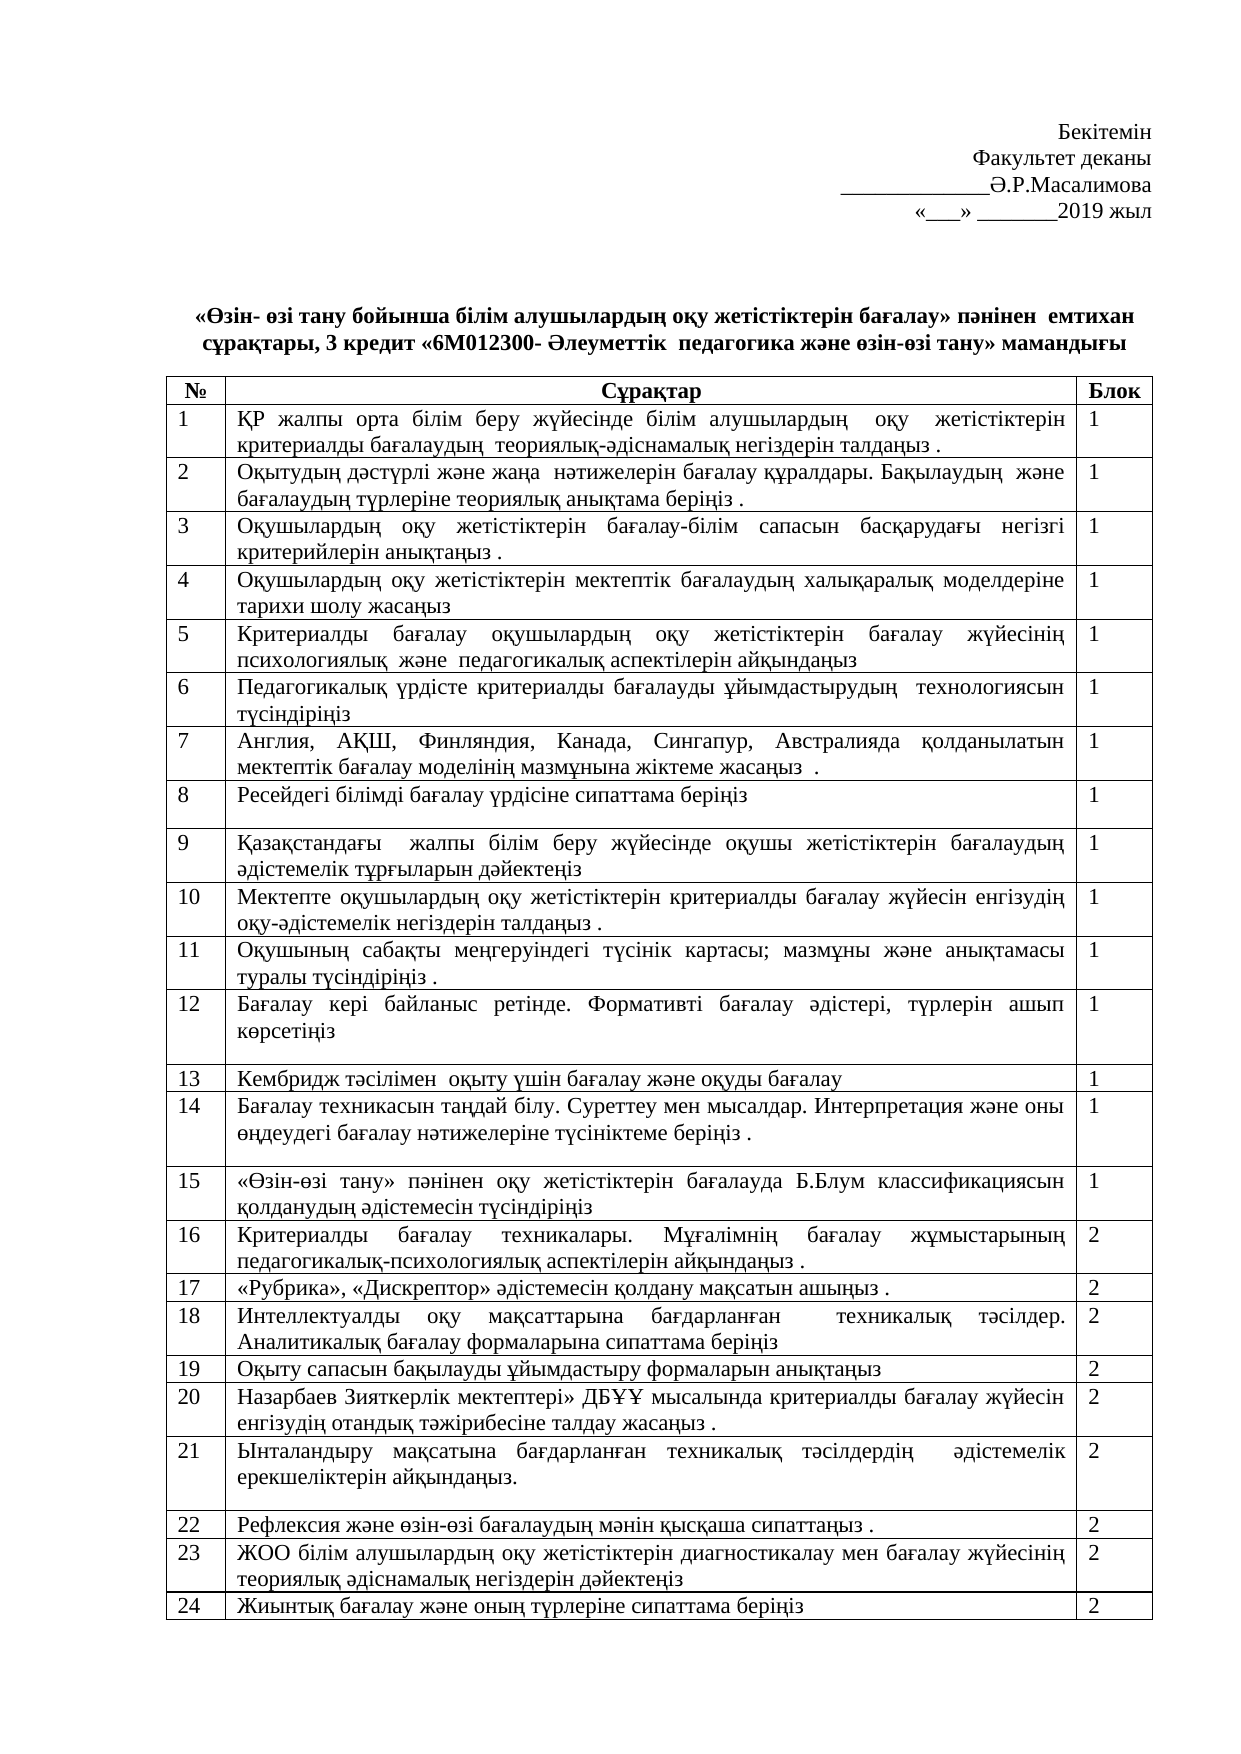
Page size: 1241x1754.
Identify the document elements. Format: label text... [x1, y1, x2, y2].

table_cell Оқушылардың оқу жетістіктерін бағалау-білім сапасын басқарудағы негізгі критерийлерін анықтаңыз . [226, 512, 1076, 565]
table_cell Педагогикалық үрдісте критериалды бағалауды ұйымдастырудың технологиясын түсіндіріңіз [226, 673, 1076, 726]
table_header Сұрақтар [226, 377, 1076, 403]
table_cell 2 [1077, 1511, 1152, 1538]
table_cell Оқушылардың оқу жетістіктерін мектептік бағалаудың халықаралық моделдеріне тарихи шолу жасаңыз [226, 566, 1076, 618]
table_cell 17 [167, 1274, 225, 1301]
table_cell 2 [1077, 1274, 1152, 1301]
table_cell Жиынтық бағалау және оның түрлеріне сипаттама беріңіз [226, 1593, 1076, 1619]
table_cell 1 [1077, 727, 1152, 780]
table_cell Ынталандыру мақсатына бағдарланған техникалық тәсілдердің әдістемелік ерекшеліктерін айқындаңыз. [226, 1437, 1076, 1510]
table_cell 1 [1077, 1167, 1152, 1219]
table_cell 14 [167, 1092, 225, 1166]
table_cell Рефлексия және өзін-өзі бағалаудың мәнін қысқаша сипаттаңыз . [226, 1511, 1076, 1538]
text «Өзін- өзі тану бойынша білім алушылардың оқу жетістіктерін бағалау» пәнiнен емтихан сұрақтары, 3 кредит «6М012300- Әлеуметтік педагогика және өзін-өзі тану» мамандығы [177, 303, 1152, 355]
table_cell 5 [167, 620, 225, 672]
text «___» _______2019 жыл [177, 197, 1152, 223]
table_header № [167, 377, 225, 403]
text Бекiтемiн [177, 118, 1152, 144]
table_cell 3 [167, 512, 225, 565]
table_cell ЖОО білім алушылардың оқу жетістіктерін диагностикалау мен бағалау жүйесінің теориялық әдіснамалық негіздерін дәйектеңіз [226, 1539, 502, 1591]
table_cell 7 [167, 727, 225, 780]
table_cell Оқыту сапасын бақылауды ұйымдастыру формаларын анықтаңыз [226, 1356, 1076, 1382]
table_cell Оқытудың дәстүрлі және жаңа нәтижелерін бағалау құралдары. Бақылаудың және бағалаудың түрлеріне теориялық анықтама беріңіз . [226, 458, 1076, 511]
table_cell Критериалды бағалау оқушылардың оқу жетістіктерін бағалау жүйесінің психологиялық және педагогикалық аспектілерін айқындаңыз [226, 620, 1076, 672]
table_cell 1 [1077, 1092, 1152, 1166]
table_cell Ресейдегі білімді бағалау үрдісіне сипаттама беріңіз [226, 781, 1076, 828]
table_cell ЖОО білім алушылардың оқу жетістіктерін диагностикалау мен бағалау жүйесінің теориялық әдіснамалық негіздерін дәйектеңіз [684, 1539, 1076, 1591]
table_cell 11 [167, 937, 225, 989]
table_cell 1 [1077, 829, 1152, 882]
table_cell 12 [167, 990, 225, 1064]
table_cell 15 [167, 1167, 225, 1219]
table_cell 2 [1077, 1221, 1152, 1273]
table_cell 2 [1077, 1437, 1152, 1510]
table_cell 1 [1077, 405, 1152, 457]
table_cell 13 [167, 1065, 225, 1091]
table_cell Қазақстандағы жалпы білім беру жүйесінде оқушы жетістіктерін бағалаудың әдістемелік тұрғыларын дәйектеңіз [226, 829, 1076, 882]
table_cell «Өзін-өзі тану» пәнінен оқу жетістіктерін бағалауда Б.Блум классификациясын қолданудың әдістемесін түсіндіріңіз [226, 1167, 1076, 1219]
table_cell 2 [1077, 1539, 1152, 1591]
table_cell 9 [167, 829, 225, 882]
table_cell 2 [1077, 1593, 1152, 1619]
table_cell 6 [167, 673, 225, 726]
table_cell Назарбаев Зияткерлік мектептері» ДБҰҰ мысалында критериалды бағалау жүйесін енгізудің отандық тәжірибесіне талдау жасаңыз . [226, 1383, 1076, 1436]
table_cell 20 [167, 1383, 225, 1436]
table_cell 10 [167, 883, 225, 936]
table_cell Оқушының сабақты меңгеруіндегі түсінік картасы; мазмұны және анықтамасы туралы түсіндіріңіз . [226, 937, 1076, 989]
table_cell Англия, АҚШ, Финляндия, Канада, Сингапур, Австралияда қолданылатын мектептік бағалау моделінің мазмұнына жіктеме жасаңыз . [226, 727, 1076, 780]
table_cell Бағалау техникасын таңдай білу. Суреттеу мен мысалдар. Интерпретация және оны өңдеудегі бағалау нәтижелеріне түсініктеме беріңіз . [226, 1092, 1076, 1166]
table_cell 1 [1077, 512, 1152, 565]
table_cell 2 [167, 458, 225, 511]
table_cell 23 [167, 1539, 225, 1591]
table_cell 2 [1077, 1302, 1152, 1354]
table_cell 2 [1077, 1356, 1152, 1382]
table_cell 22 [167, 1511, 225, 1538]
table_cell 1 [1077, 1065, 1152, 1091]
table_cell 1 [1077, 883, 1152, 936]
table_cell Интеллектуалды оқу мақсаттарына бағдарланған техникалық тәсілдер. Аналитикалық бағалау формаларына сипаттама беріңіз [226, 1302, 1076, 1354]
table_cell 24 [167, 1593, 225, 1619]
table_cell 1 [1077, 990, 1152, 1064]
table_cell 18 [167, 1302, 225, 1354]
table_cell 1 [167, 405, 225, 457]
table_cell 1 [1077, 566, 1152, 618]
table_cell 1 [1077, 620, 1152, 672]
table_cell 21 [167, 1437, 225, 1510]
table_cell Кембридж тәсілімен оқыту үшін бағалау және оқуды бағалау [226, 1065, 1076, 1091]
table_cell 1 [1077, 781, 1152, 828]
table_cell 4 [167, 566, 225, 618]
table_cell 19 [167, 1356, 225, 1382]
text Факультет деканы [177, 144, 1152, 171]
table_cell Бағалау кері байланыс ретінде. Формативті бағалау әдістері, түрлерін ашып көрсетіңіз [226, 990, 1076, 1064]
table_cell 8 [167, 781, 225, 828]
table_cell Критериалды бағалау техникалары. Мұғалімнің бағалау жұмыстарының педагогикалық-психологиялық аспектілерін айқындаңыз . [226, 1221, 1076, 1273]
table_cell 1 [1077, 937, 1152, 989]
table_header Блок [1077, 377, 1152, 403]
table_cell «Рубрика», «Дискрептор» әдістемесін қолдану мақсатын ашыңыз . [226, 1274, 1076, 1301]
table_cell 16 [167, 1221, 225, 1273]
text _____________Ә.Р.Масалимова [177, 171, 1152, 197]
table_cell 1 [1077, 673, 1152, 726]
table_cell 1 [1077, 458, 1152, 511]
table_cell 2 [1077, 1383, 1152, 1436]
table_cell Мектепте оқушылардың оқу жетістіктерін критериалды бағалау жүйесін енгізудің оқу-әдістемелік негіздерін талдаңыз . [226, 883, 1076, 936]
table_cell ҚР жалпы орта білім беру жүйесінде білім алушылардың оқу жетістіктерін критериалды бағалаудың теориялық-әдіснамалық негіздерін талдаңыз . [226, 405, 1076, 457]
